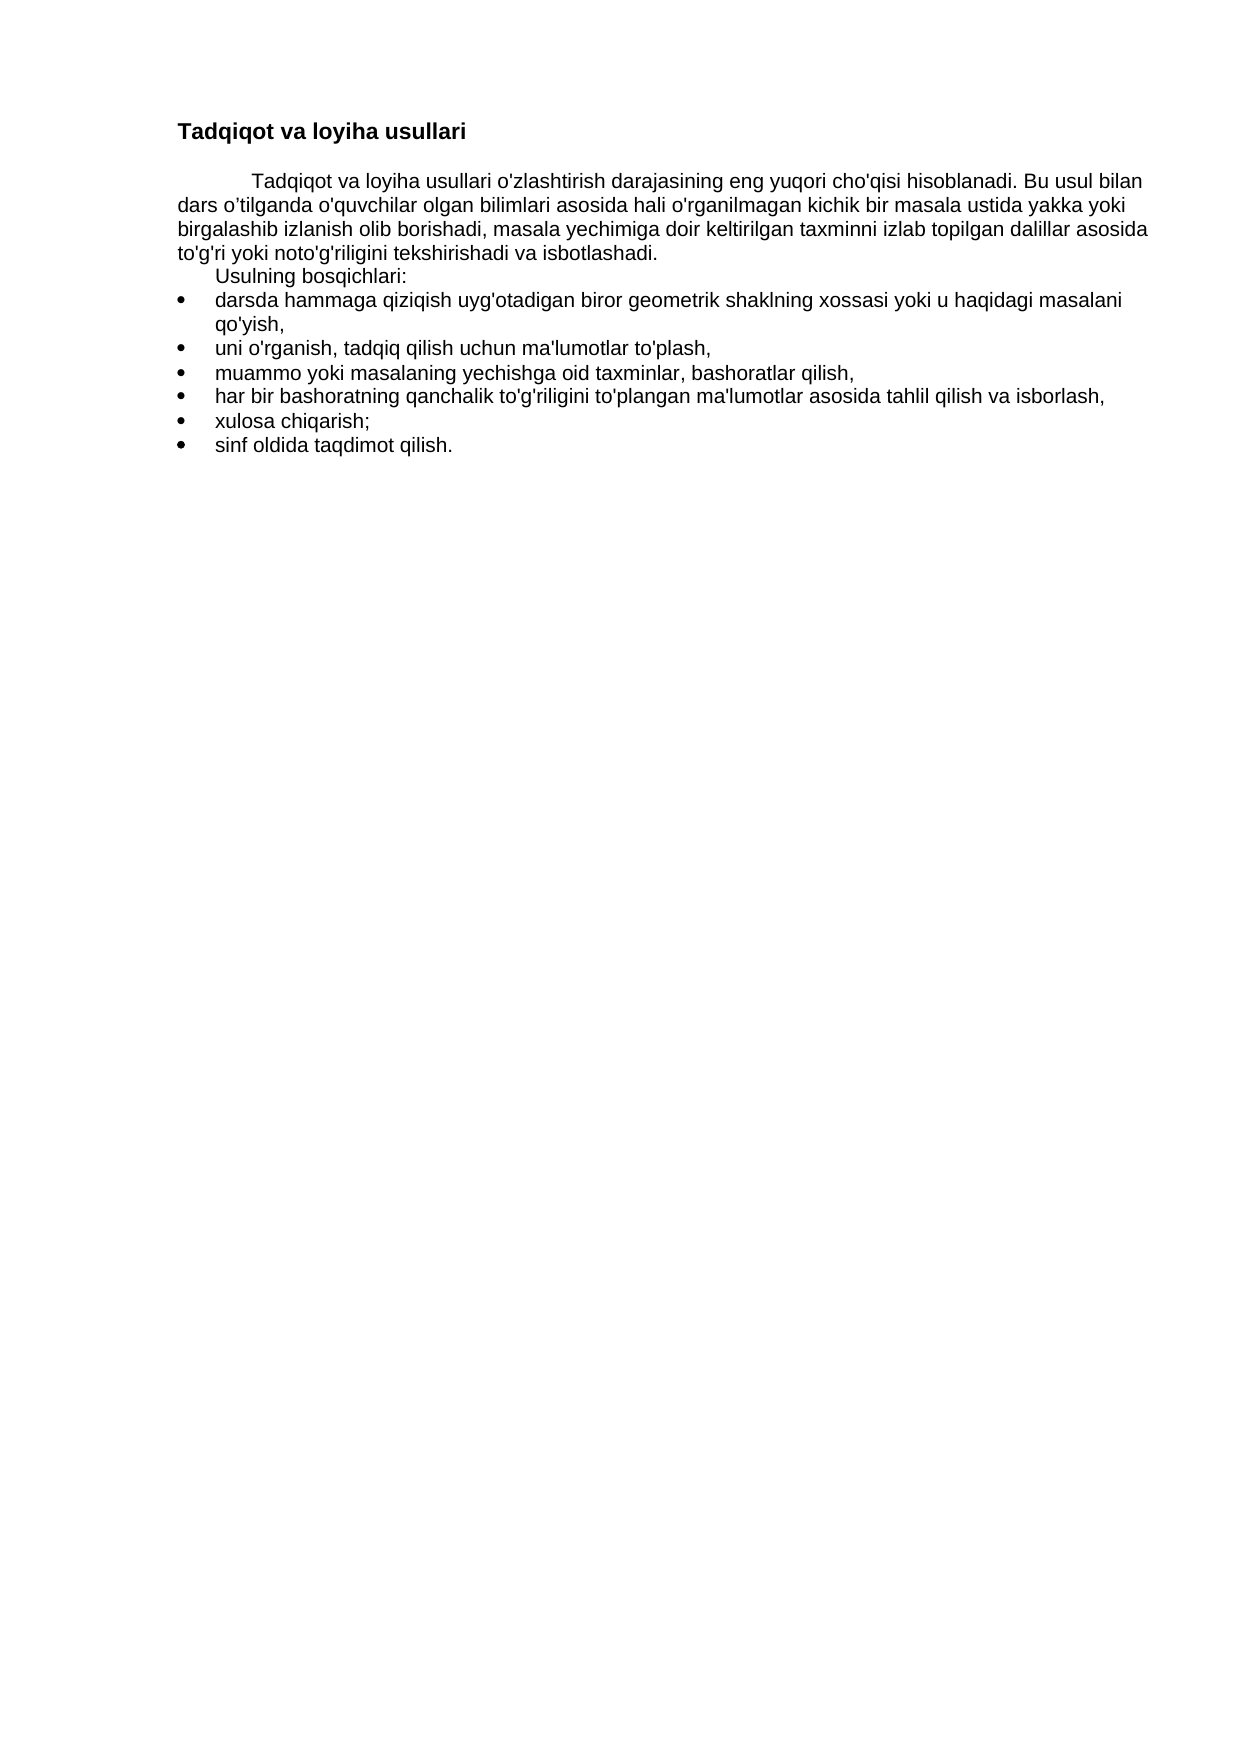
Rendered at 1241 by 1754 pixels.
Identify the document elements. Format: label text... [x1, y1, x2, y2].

text Tadqiqot va loyiha usullari [177, 118, 1152, 144]
list sinf oldida taqdimot qilish. [177, 432, 1152, 457]
list xulosa chiqarish; [177, 408, 1152, 432]
text Tadqiqot va loyiha usullari o'zlashtirish darajasining eng yuqori cho'qisi hisoblanadi. Bu usul bilan dars o’tilganda o'quvchilar olgan bilimlari asosida hali o'rganilmagan kichik bir masala ustida yakka yoki birgalashib izlanish olib borishadi, masala yechimiga doir keltirilgan taxminni izlab topilgan dalillar asosida to'g'ri yoki noto'g'riligini tekshirishadi va isbotlashadi. [177, 168, 1152, 264]
text Usulning bosqichlari: [177, 264, 1152, 288]
list muammo yoki masalaning yechishga oid taxminlar, bashoratlar qilish, [177, 360, 1152, 384]
list darsda hammaga qiziqish uyg'otadigan biror geometrik shaklning xossasi yoki u haqidagi masalani qo'yish, [177, 288, 1152, 336]
list uni o'rganish, tadqiq qilish uchun ma'lumotlar to'plash, [177, 336, 1152, 360]
list har bir bashoratning qanchalik to'g'riligini to'plangan ma'lumotlar asosida tahlil qilish va isborlash, [177, 384, 1152, 408]
